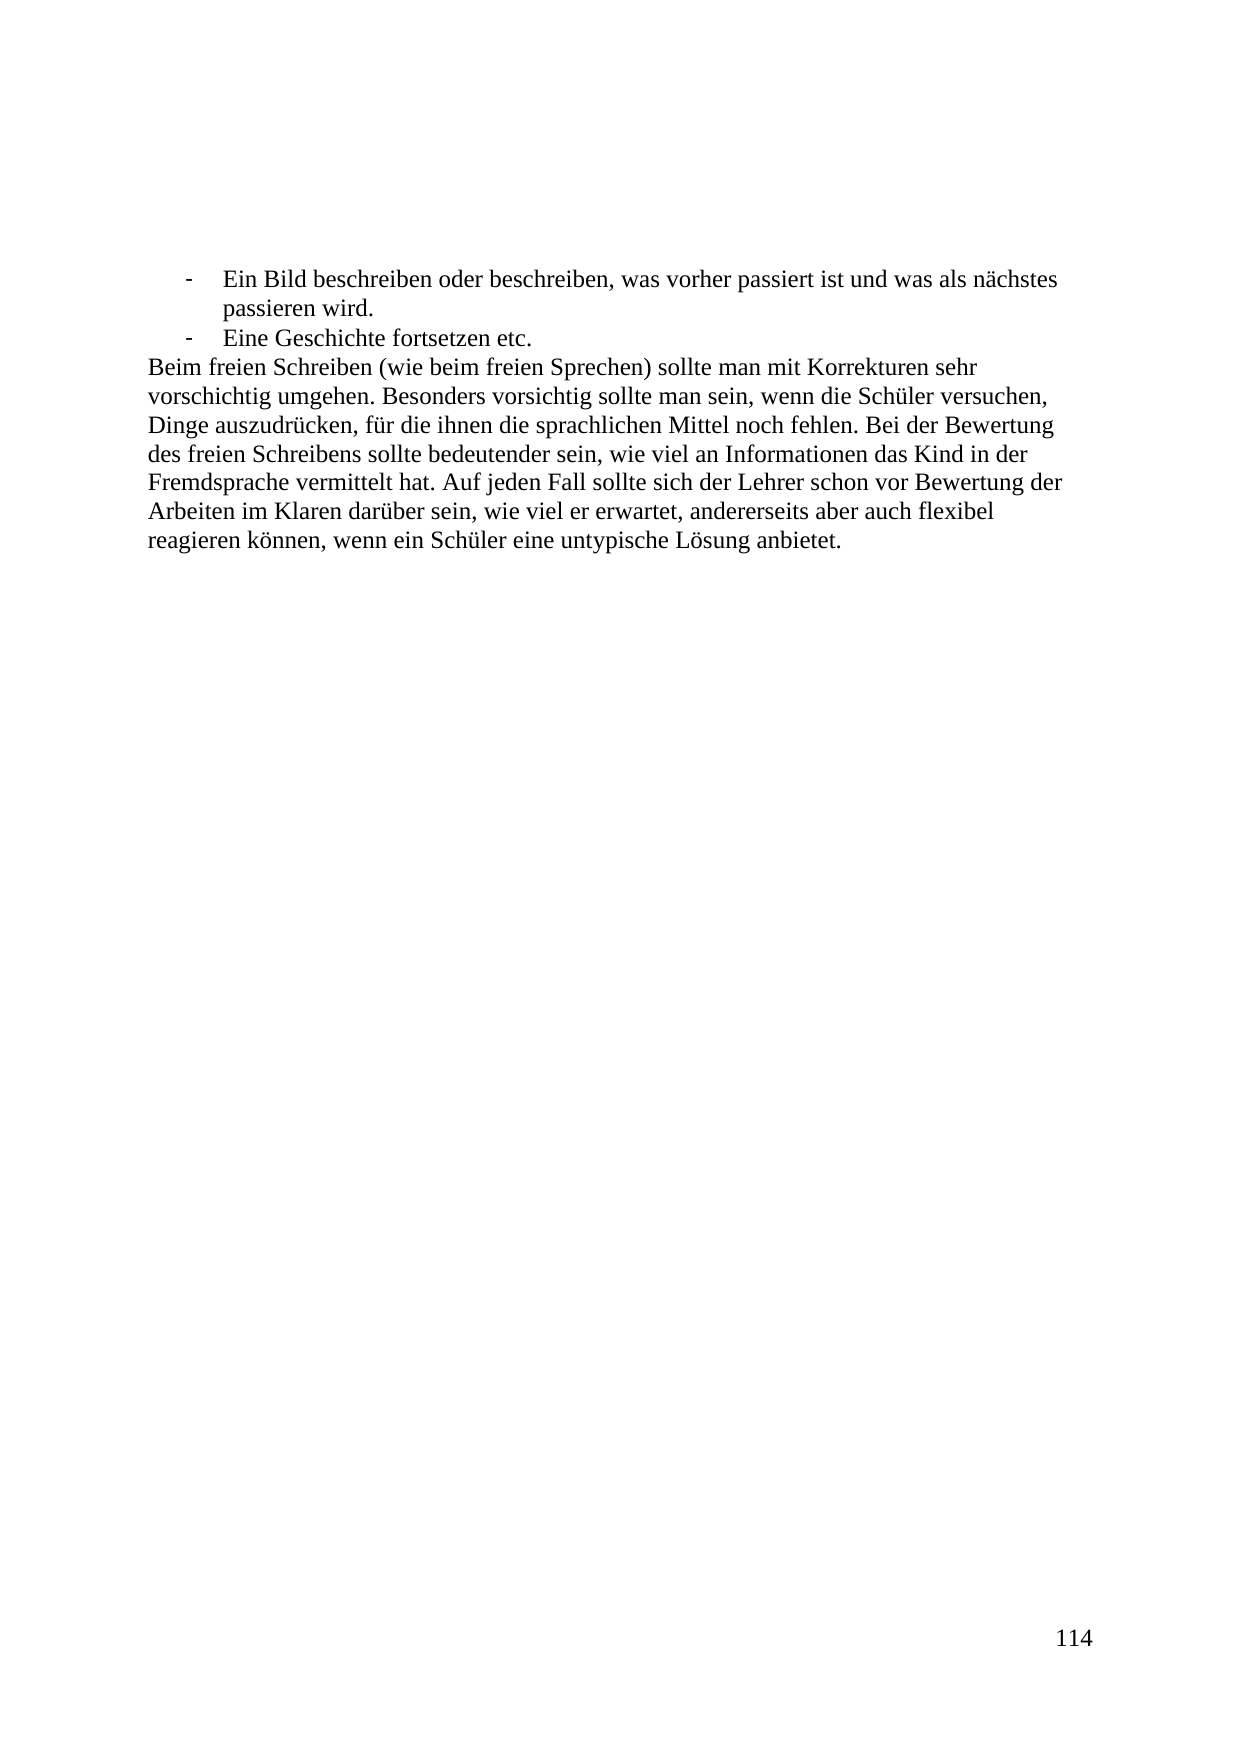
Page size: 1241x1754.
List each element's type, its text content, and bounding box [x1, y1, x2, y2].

list Eine Geschichte fortsetzen etc. [185, 322, 1092, 352]
list Ein Bild beschreiben oder beschreiben, was vorher passiert ist und was als nächstes passieren wird. [185, 263, 1092, 322]
text Beim freien Schreiben (wie beim freien Sprechen) sollte man mit Korrekturen sehr vorschichtig umgehen. Besonders vorsichtig sollte man sein, wenn die Schüler versuchen, Dinge auszudrücken, für die ihnen die sprachlichen Mittel noch fehlen. Bei der Bewertung des freien Schreibens sollte bedeutender sein, wie viel an Informationen das Kind in der Fremdsprache vermittelt hat. Auf jeden Fall sollte sich der Lehrer schon vor Bewertung der Arbeiten im Klaren darüber sein, wie viel er erwartet, andererseits aber auch flexibel reagieren können, wenn ein Schüler eine untypische Lösung anbietet. [148, 352, 1092, 554]
